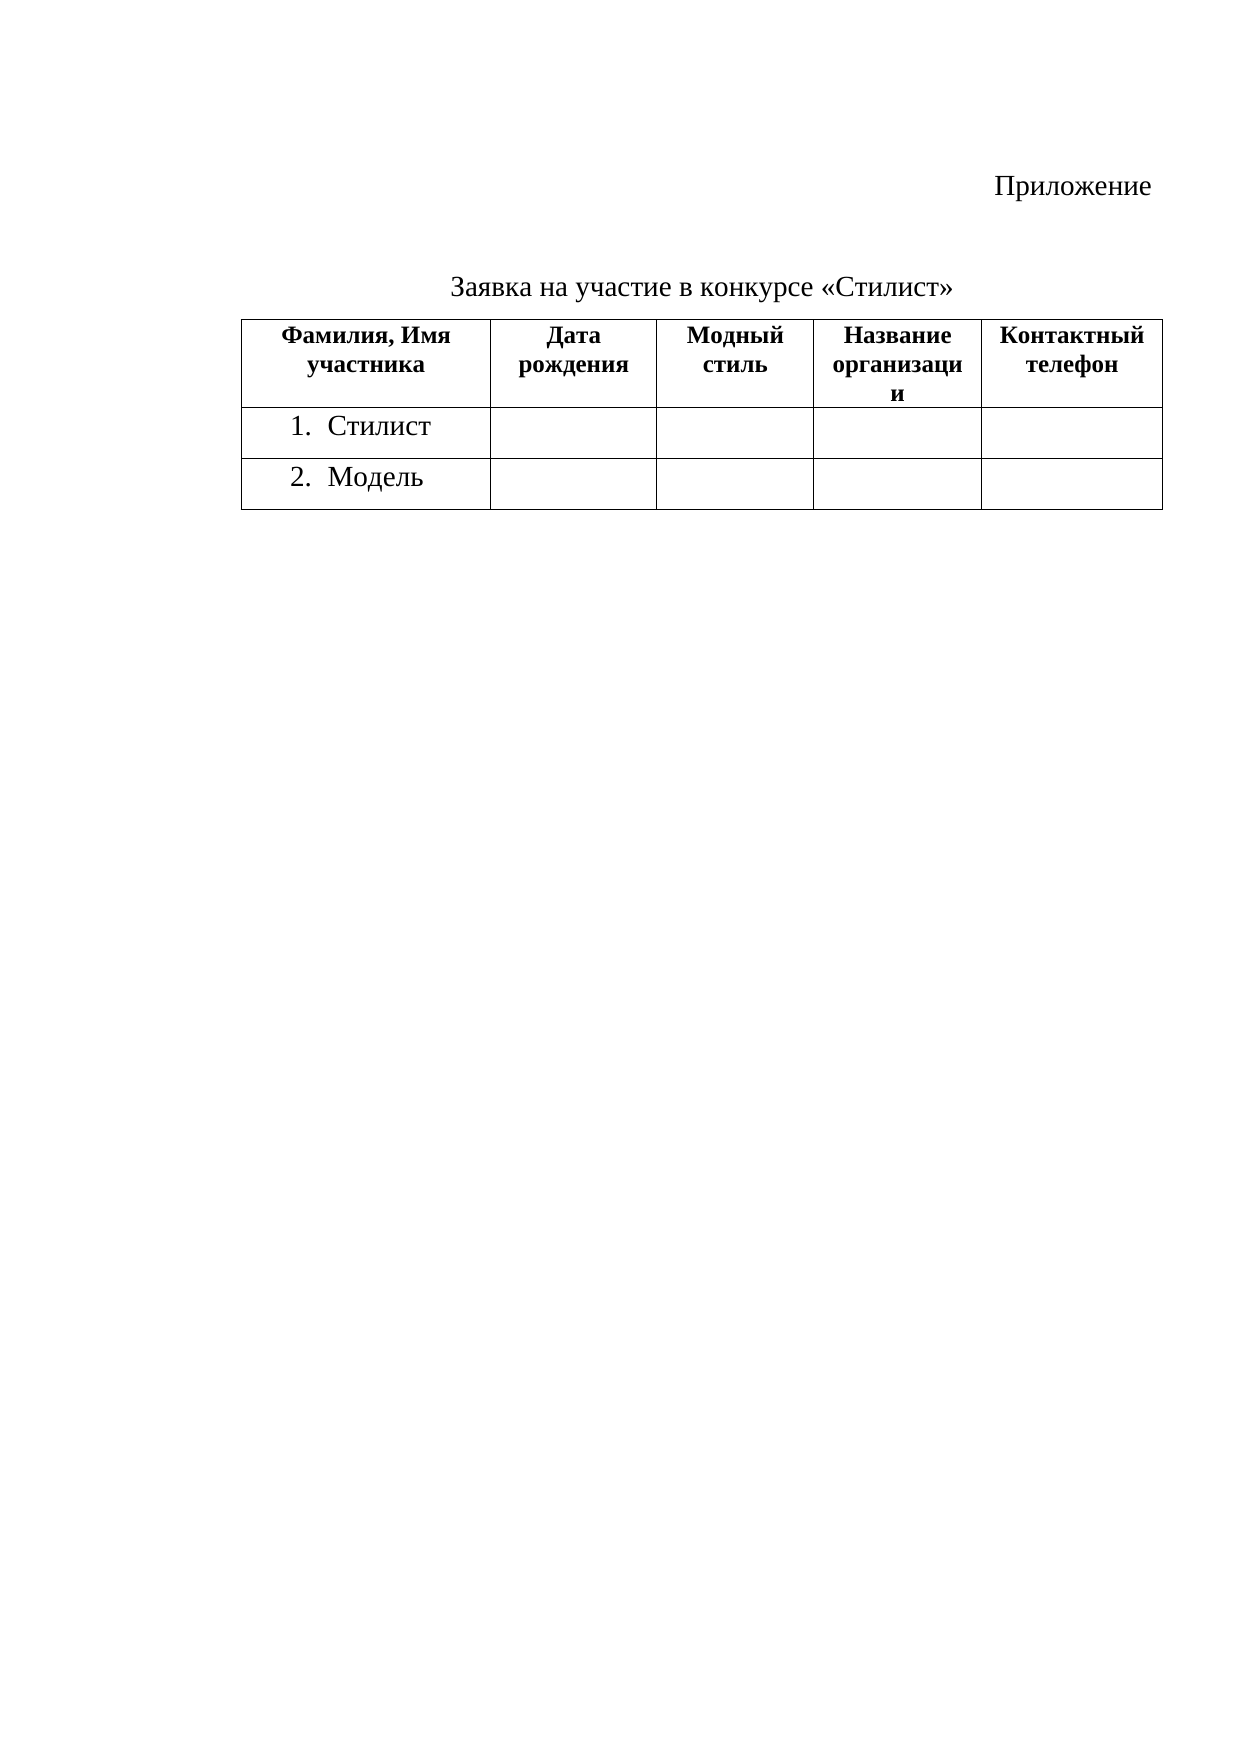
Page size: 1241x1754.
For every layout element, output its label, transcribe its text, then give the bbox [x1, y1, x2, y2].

table_cell [814, 408, 981, 458]
table_cell Стилист [242, 408, 490, 458]
table_header Контактный телефон [982, 320, 1162, 407]
table_header Фамилия, Имя участника [242, 320, 490, 407]
table_cell [657, 459, 813, 509]
table_cell Модель [242, 459, 490, 509]
table_cell [491, 459, 656, 509]
table_header Дата рождения [491, 320, 656, 407]
table_header Название организации [814, 320, 981, 407]
table_cell [491, 408, 656, 458]
list Заявка на участие в конкурсе «Стилист» [252, 269, 1152, 303]
table_cell [982, 459, 1162, 509]
list Приложение [252, 168, 1152, 202]
table_header Модный стиль [657, 320, 813, 407]
table_cell [657, 408, 813, 458]
table_cell [982, 408, 1162, 458]
table_cell [814, 459, 981, 509]
